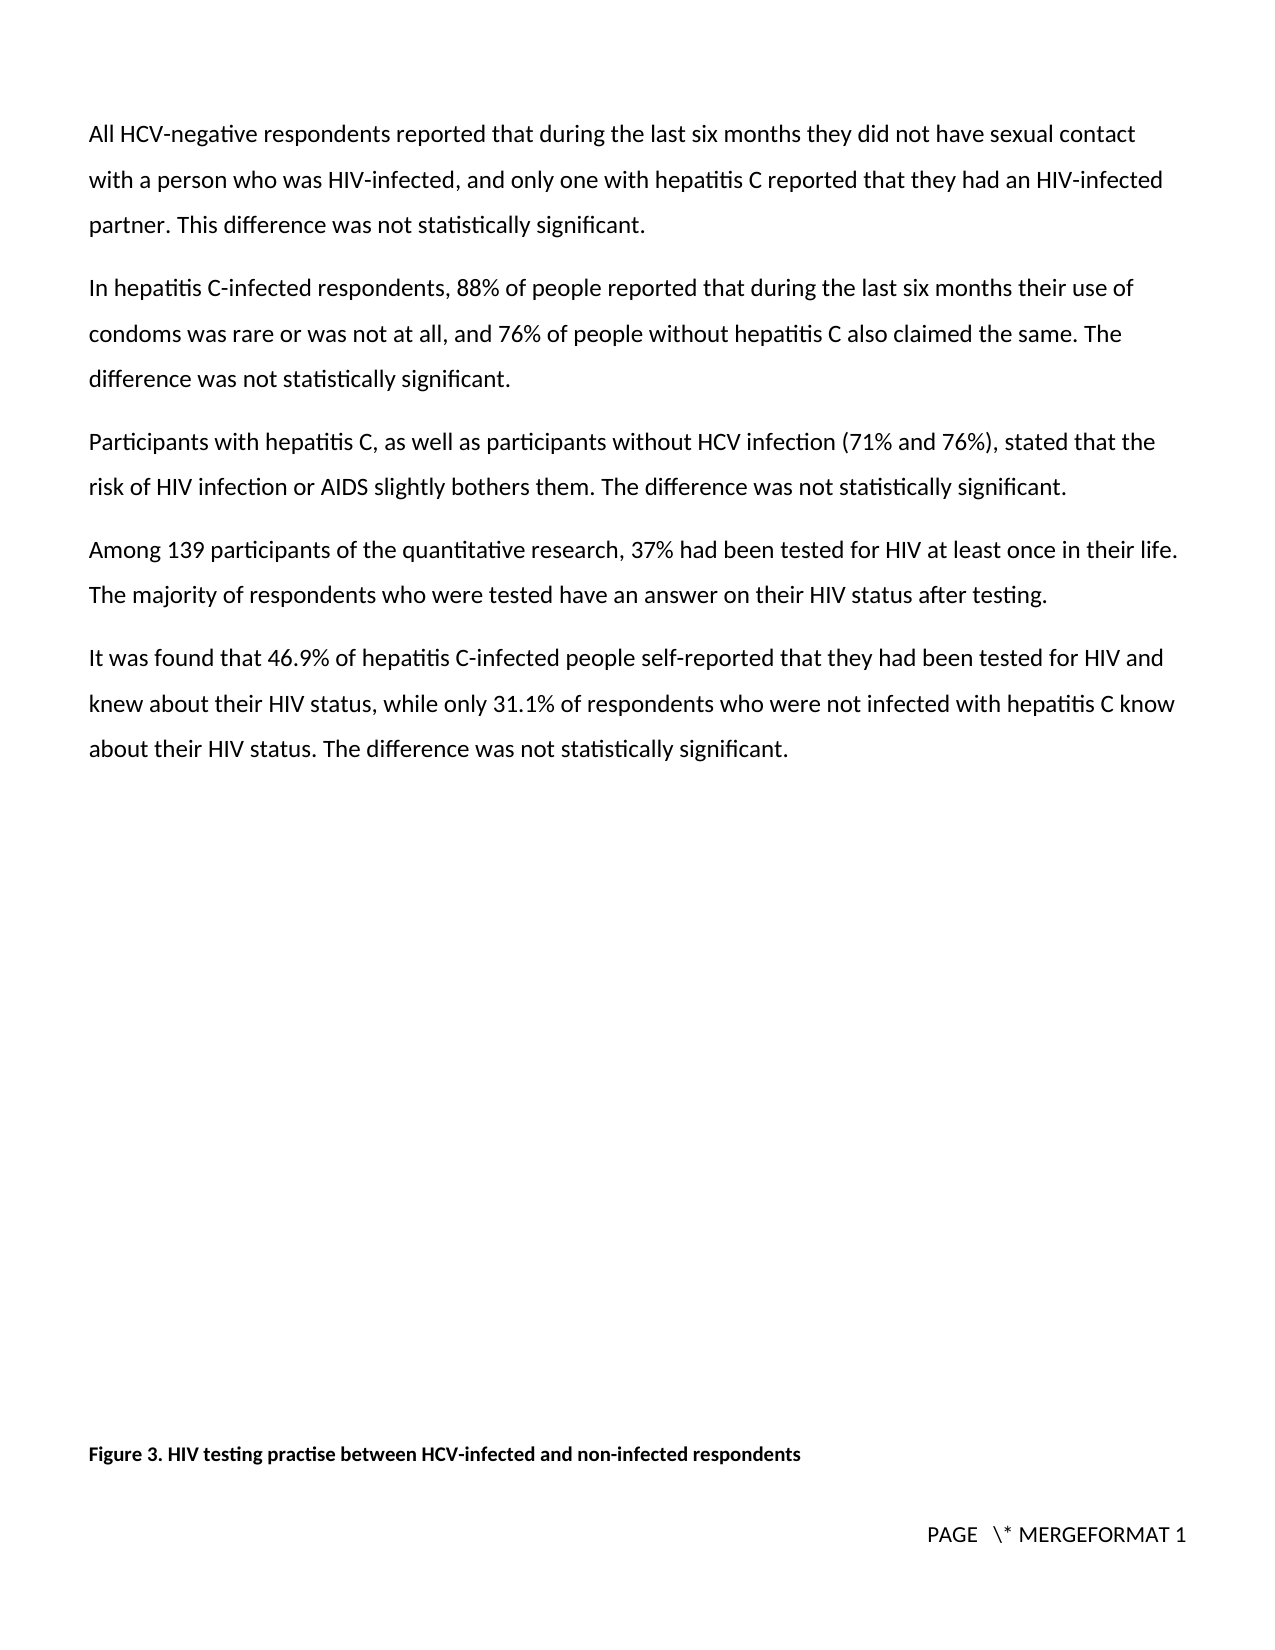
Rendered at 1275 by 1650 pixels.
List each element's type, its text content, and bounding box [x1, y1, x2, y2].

text Participants with hepatitis C, as well as participants without HCV infection (71% and 76%), stated that the risk of HIV infection or AIDS slightly bothers them. The difference was not statistically significant. [88, 426, 1186, 502]
text It was found that 46.9% of hepatitis C-infected people self-reported that they had been tested for HIV and knew about their HIV status, while only 31.1% of respondents who were not infected with hepatitis C know about their HIV status. The difference was not statistically significant. [88, 642, 1186, 764]
text Among 139 participants of the quantitative research, 37% had been tested for HIV at least once in their life. The majority of respondents who were tested have an answer on their HIV status after testing. [88, 534, 1186, 610]
text All HCV-negative respondents reported that during the last six months they did not have sexual contact with a person who was HIV-infected, and only one with hepatitis C reported that they had an HIV-infected partner. This difference was not statistically significant. [88, 118, 1186, 240]
text Figure 3. HIV testing practise between HCV-infected and non-infected respondents [88, 1441, 1186, 1466]
text In hepatitis C-infected respondents, 88% of people reported that during the last six months their use of condoms was rare or was not at all, and 76% of people without hepatitis C also claimed the same. The difference was not statistically significant. [88, 272, 1186, 394]
